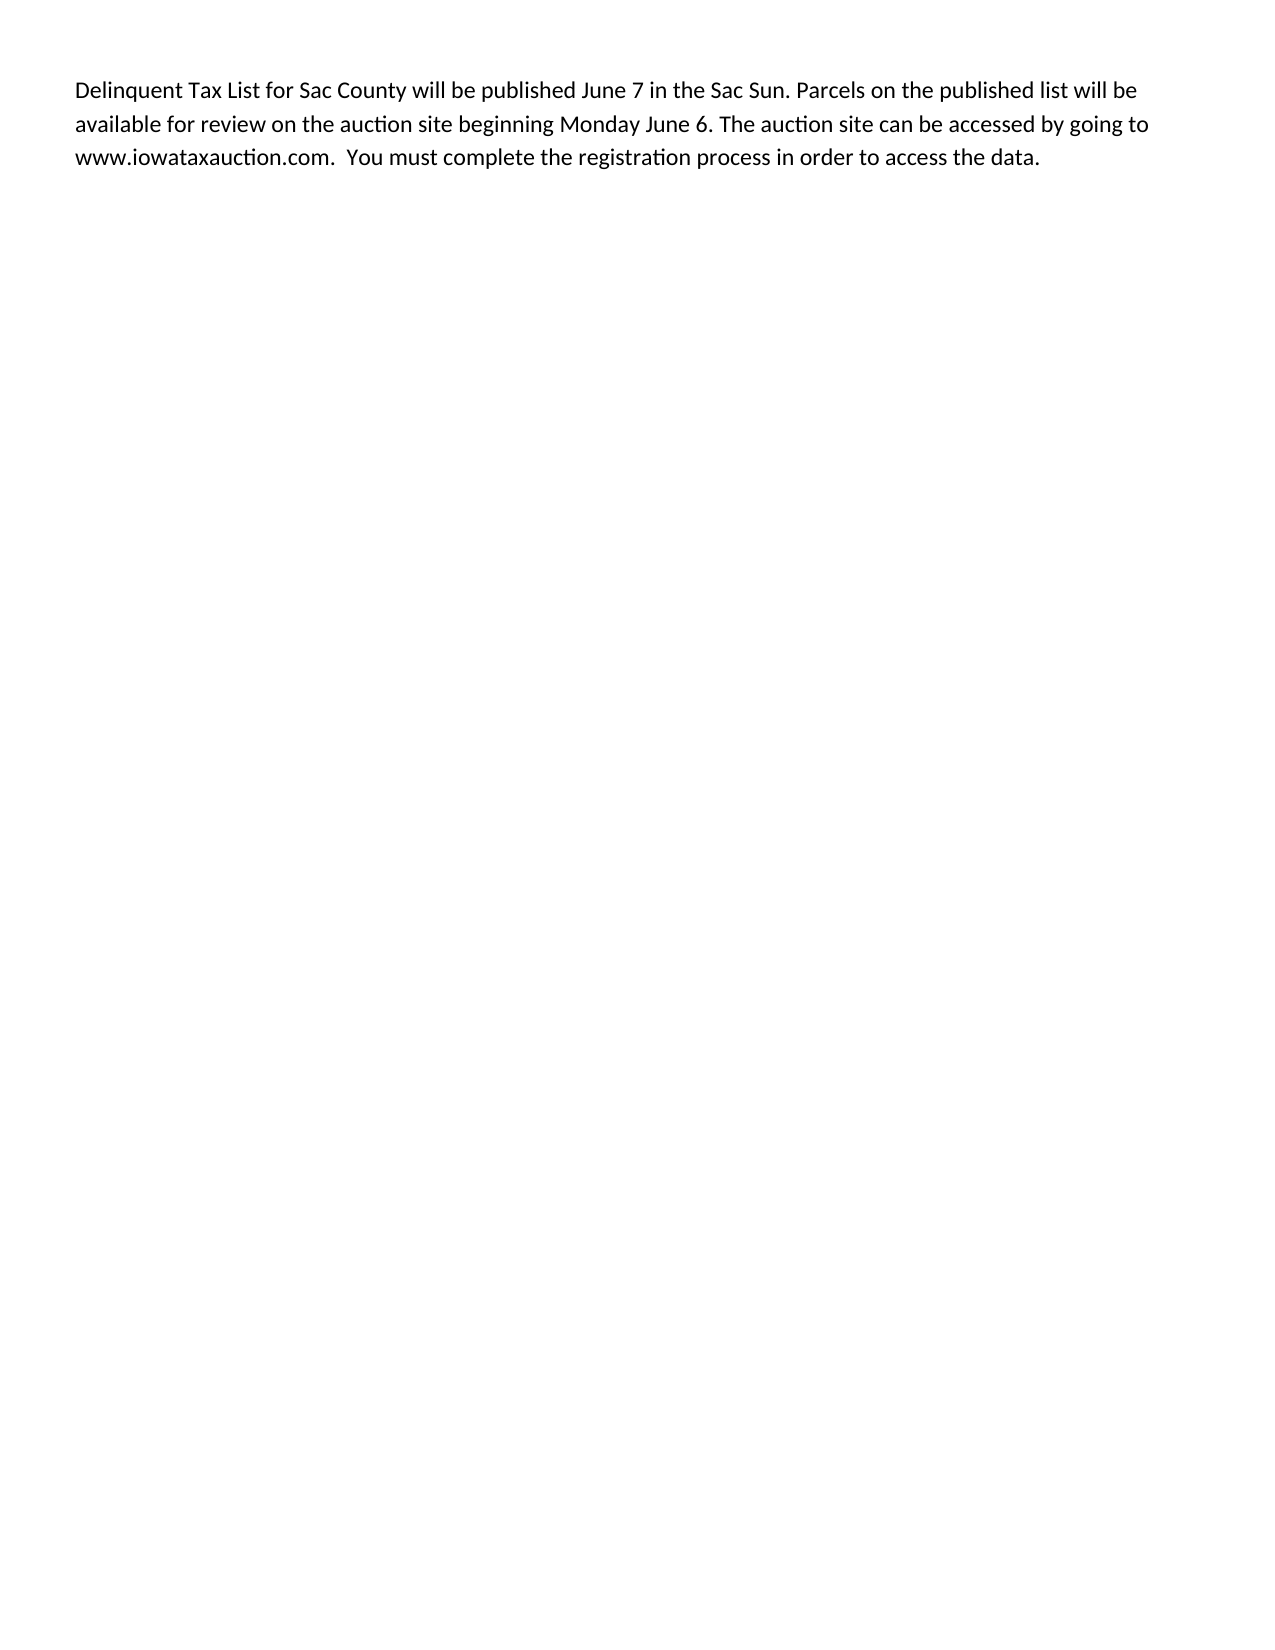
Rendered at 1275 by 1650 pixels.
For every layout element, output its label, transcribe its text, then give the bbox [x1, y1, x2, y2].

text Delinquent Tax List for Sac County will be published June 7 in the Sac Sun. Parcels on the published list will be available for review on the auction site beginning Monday June 6. The auction site can be accessed by going to www.iowataxauction.com. You must complete the registration process in order to access the data. [75, 75, 1200, 172]
